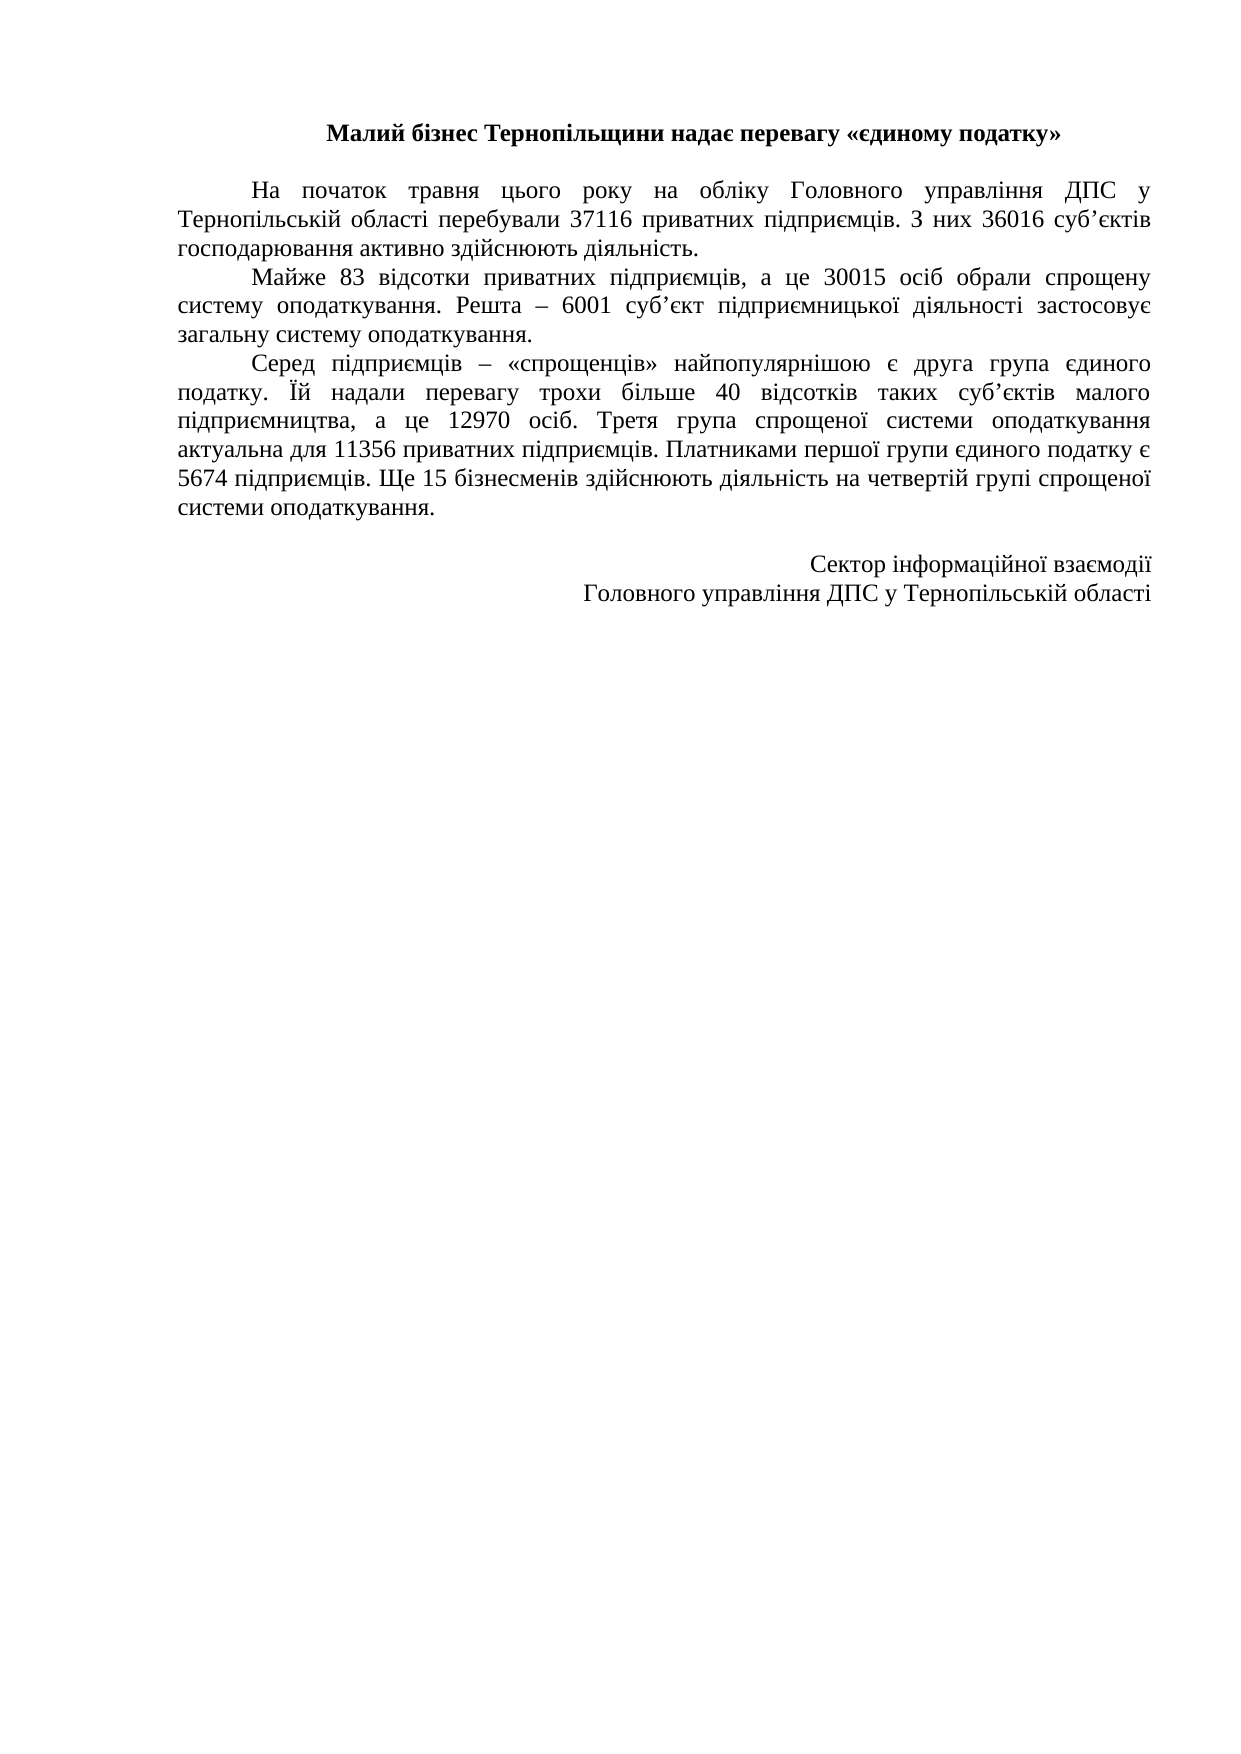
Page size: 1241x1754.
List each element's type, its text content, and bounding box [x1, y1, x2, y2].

text Сектор інформаційної взаємодії [177, 549, 1152, 578]
text Малий бізнес Тернопільщини надає перевагу «єдиному податку» [177, 118, 1152, 147]
text На початок травня цього року на обліку Головного управління ДПС у Тернопільській області перебували 37116 приватних підприємців. З них 36016 суб’єктів господарювання активно здійснюють діяльність. [177, 176, 1152, 262]
text Серед підприємців – «спрощенців» найпопулярнішою є друга група єдиного податку. Їй надали перевагу трохи більше 40 відсотків таких суб’єктів малого підприємництва, а це 12970 осіб. Третя група спрощеної системи оподаткування актуальна для 11356 приватних підприємців. Платниками першої групи єдиного податку є 5674 підприємців. Ще 15 бізнесменів здійснюють діяльність на четвертій групі спрощеної системи оподаткування. [177, 348, 1152, 521]
text Майже 83 відсотки приватних підприємців, а це 30015 осіб обрали спрощену систему оподаткування. Решта – 6001 суб’єкт підприємницької діяльності застосовує загальну систему оподаткування. [177, 262, 1152, 348]
text Головного управління ДПС у Тернопільській області [177, 578, 1152, 607]
